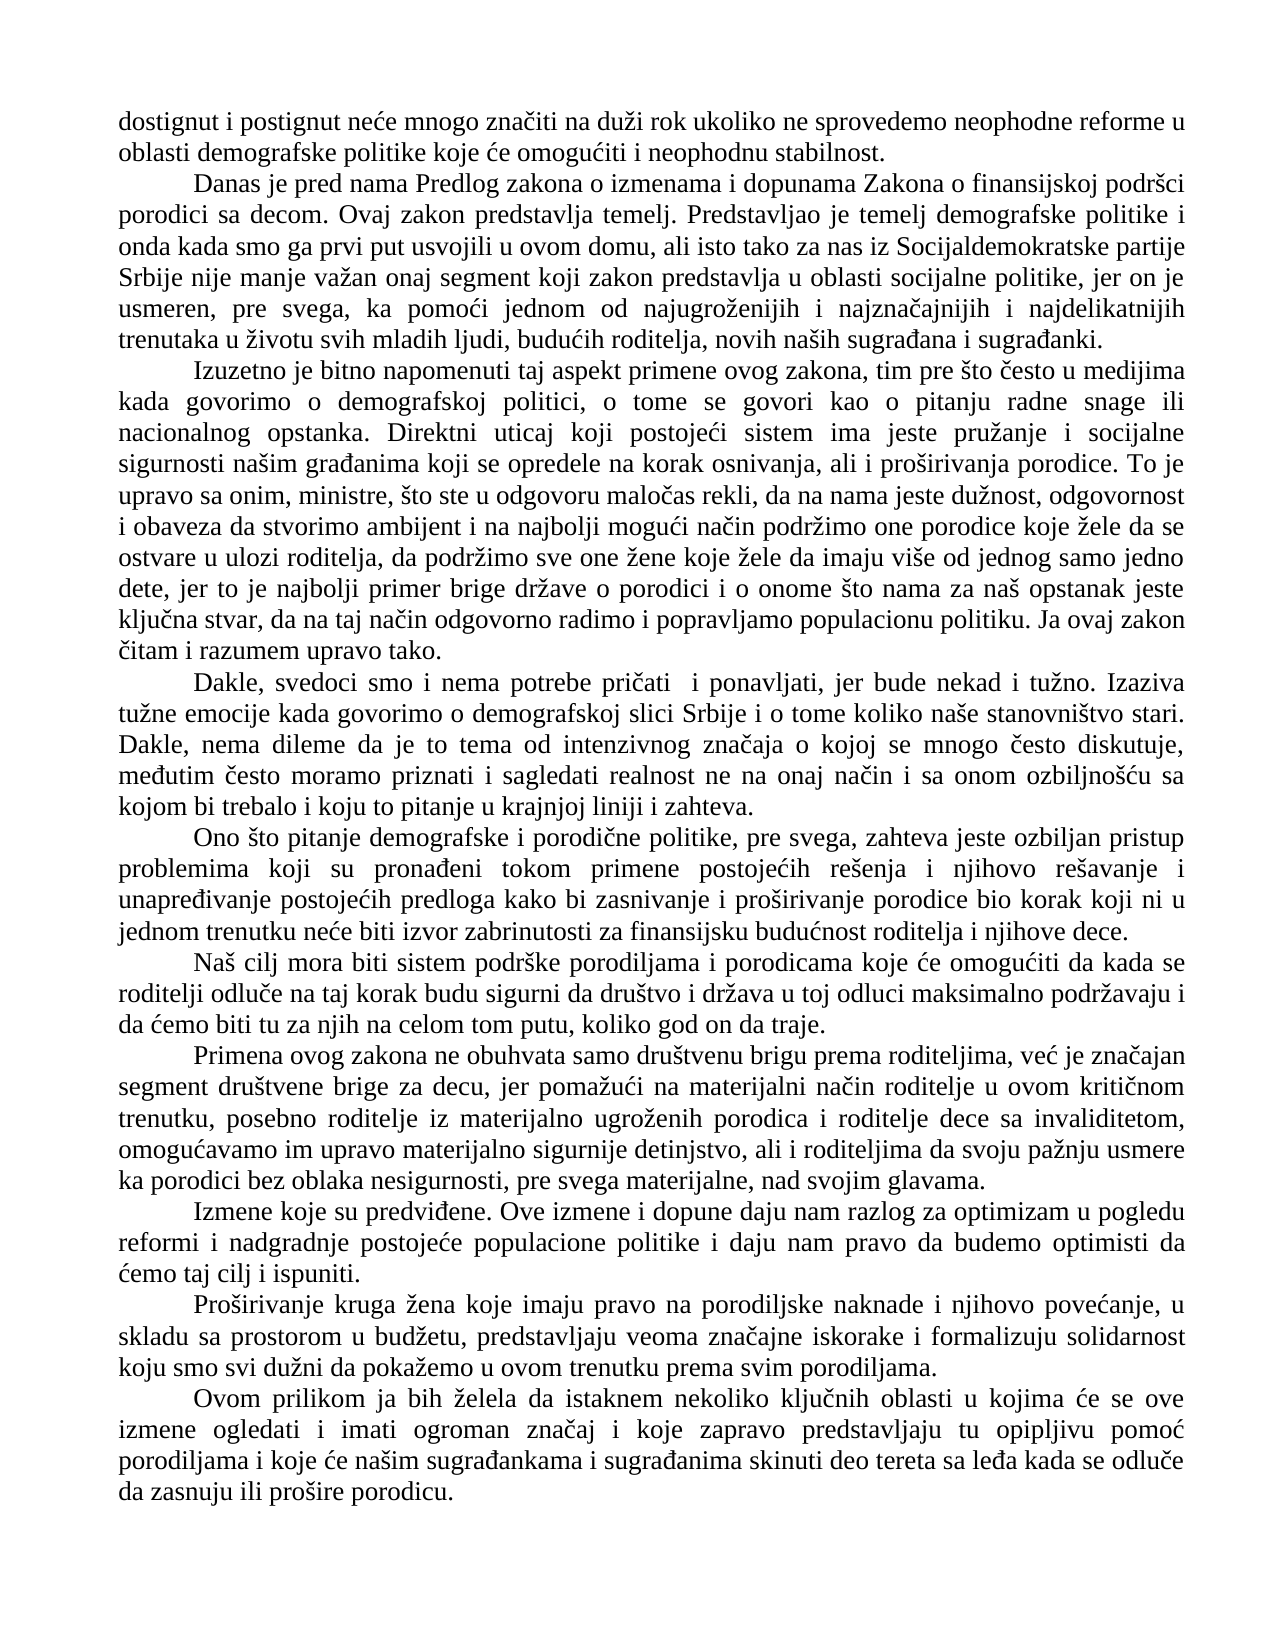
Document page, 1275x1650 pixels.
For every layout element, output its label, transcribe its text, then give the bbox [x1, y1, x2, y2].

text Primena ovog zakona ne obuhvata samo društvenu brigu prema roditeljima, već je značajan segment društvene brige za decu, jer pomažući na materijalni način roditelje u ovom kritičnom trenutku, posebno roditelje iz materijalno ugroženih porodica i roditelje dece sa invaliditetom, omogućavamo im upravo materijalno sigurnije detinjstvo, ali i roditeljima da svoju pažnju usmere ka porodici bez oblaka nesigurnosti, pre svega materijalne, nad svojim glavama. [118, 1039, 1186, 1195]
text Proširivanje kruga žena koje imaju pravo na porodiljske naknade i njihovo povećanje, u skladu sa prostorom u budžetu, predstavljaju veoma značajne iskorake i formalizuju solidarnost koju smo svi dužni da pokažemo u ovom trenutku prema svim porodiljama. [118, 1288, 1186, 1382]
text Izuzetno je bitno napomenuti taj aspekt primene ovog zakona, tim pre što često u medijima kada govorimo o demografskoj politici, o tome se govori kao o pitanju radne snage ili nacionalnog opstanka. Direktni uticaj koji postojeći sistem ima jeste pružanje i socijalne sigurnosti našim građanima koji se opredele na korak osnivanja, ali i proširivanja porodice. To je upravo sa onim, ministre, što ste u odgovoru maločas rekli, da na nama jeste dužnost, odgovornost i obaveza da stvorimo ambijent i na najbolji mogući način podržimo one porodice koje žele da se ostvare u ulozi roditelja, da podržimo sve one žene koje žele da imaju više od jednog samo jedno dete, jer to je najbolji primer brige države o porodici i o onome što nama za naš opstanak jeste ključna stvar, da na taj način odgovorno radimo i popravljamo populacionu politiku. Ja ovaj zakon čitam i razumem upravo tako. [118, 354, 1186, 666]
text Dakle, svedoci smo i nema potrebe pričati i ponavljati, jer bude nekad i tužno. Izaziva tužne emocije kada govorimo o demografskoj slici Srbije i o tome koliko naše stanovništvo stari. Dakle, nema dileme da je to tema od intenzivnog značaja o kojoj se mnogo često diskutuje, međutim često moramo priznati i sagledati realnost ne na onaj način i sa onom ozbiljnošću sa kojom bi trebalo i koju to pitanje u krajnjoj liniji i zahteva. [118, 666, 1186, 821]
text Ono što pitanje demografske i porodične politike, pre svega, zahteva jeste ozbiljan pristup problemima koji su pronađeni tokom primene postojećih rešenja i njihovo rešavanje i unapređivanje postojećih predloga kako bi zasnivanje i proširivanje porodice bio korak koji ni u jednom trenutku neće biti izvor zabrinutosti za finansijsku budućnost roditelja i njihove dece. [118, 821, 1186, 946]
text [118, 105, 1186, 167]
text Danas je pred nama Predlog zakona o izmenama i dopunama Zakona o finansijskoj podršci porodici sa decom. Ovaj zakon predstavlja temelj. Predstavljao je temelj demografske politike i onda kada smo ga prvi put usvojili u ovom domu, ali isto tako za nas iz Socijaldemokratske partije Srbije nije manje važan onaj segment koji zakon predstavlja u oblasti socijalne politike, jer on je usmeren, pre svega, ka pomoći jednom od najugroženijih i najznačajnijih i najdelikatnijih trenutaka u životu svih mladih ljudi, budućih roditelja, novih naših sugrađana i sugrađanki. [118, 167, 1186, 354]
text Ovom prilikom ja bih želela da istaknem nekoliko ključnih oblasti u kojima će se ove izmene ogledati i imati ogroman značaj i koje zapravo predstavljaju tu opipljivu pomoć porodiljama i koje će našim sugrađankama i sugrađanima skinuti deo tereta sa leđa kada se odluče da zasnuju ili prošire porodicu. [118, 1382, 1186, 1507]
text Izmene koje su predviđene. Ove izmene i dopune daju nam razlog za optimizam u pogledu reformi i nadgradnje postojeće populacione politike i daju nam pravo da budemo optimisti da ćemo taj cilj i ispuniti. [118, 1195, 1186, 1288]
text Naš cilj mora biti sistem podrške porodiljama i porodicama koje će omogućiti da kada se roditelji odluče na taj korak budu sigurni da društvo i država u toj odluci maksimalno podržavaju i da ćemo biti tu za njih na celom tom putu, koliko god on da traje. [118, 946, 1186, 1039]
